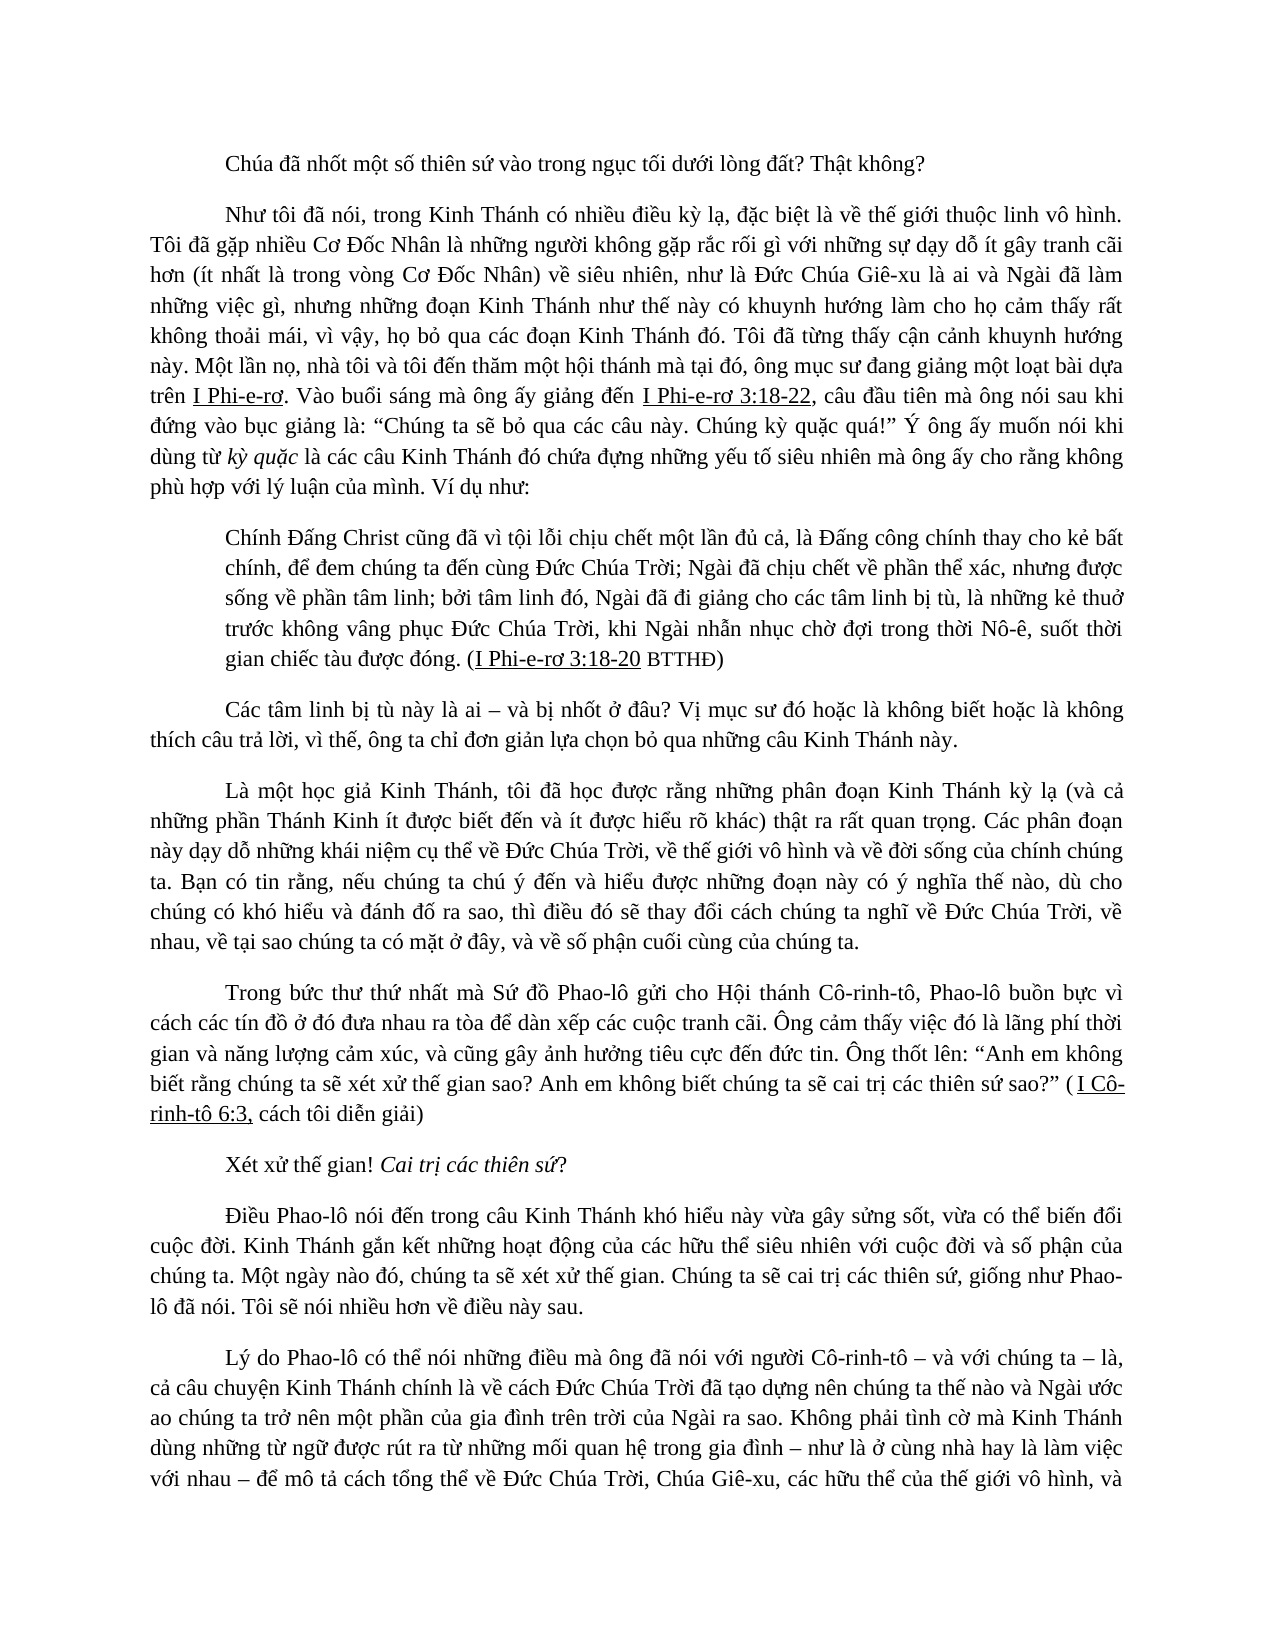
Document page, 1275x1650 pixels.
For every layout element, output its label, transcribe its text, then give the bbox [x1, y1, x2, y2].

text Chúa đã nhốt một số thiên sứ vào trong ngục tối dưới lòng đất? Thật không? [150, 150, 1125, 176]
text Điều Phao-lô nói đến trong câu Kinh Thánh khó hiểu này vừa gây sửng sốt, vừa có thể biến đổi cuộc đời. Kinh Thánh gắn kết những hoạt động của các hữu thể siêu nhiên với cuộc đời và số phận của chúng ta. Một ngày nào đó, chúng ta sẽ xét xử thế gian. Chúng ta sẽ cai trị các thiên sứ, giống như Phao-lô đã nói. Tôi sẽ nói nhiều hơn về điều này sau. [150, 1202, 1125, 1319]
text Trong bức thư thứ nhất mà Sứ đồ Phao-lô gửi cho Hội thánh Cô-rinh-tô, Phao-lô buồn bực vì cách các tín đồ ở đó đưa nhau ra tòa để dàn xếp các cuộc tranh cãi. Ông cảm thấy việc đó là lãng phí thời gian và năng lượng cảm xúc, và cũng gây ảnh hưởng tiêu cực đến đức tin. Ông thốt lên: “Anh em không biết rằng chúng ta sẽ xét xử thế gian sao? Anh em không biết chúng ta sẽ cai trị các thiên sứ sao?” (I Cô-rinh-tô 6:3, cách tôi diễn giải) [150, 979, 1125, 1126]
text Chính Đấng Christ cũng đã vì tội lỗi chịu chết một lần đủ cả, là Đấng công chính thay cho kẻ bất chính, để đem chúng ta đến cùng Đức Chúa Trời; Ngài đã chịu chết về phần thể xác, nhưng được sống về phần tâm linh; bởi tâm linh đó, Ngài đã đi giảng cho các tâm linh bị tù, là những kẻ thuở trước không vâng phục Đức Chúa Trời, khi Ngài nhẫn nhục chờ đợi trong thời Nô-ê, suốt thời gian chiếc tàu được đóng. (I Phi-e-rơ 3:18-20 BTTHĐ) [150, 524, 1125, 671]
text Xét xử thế gian! Cai trị các thiên sứ? [150, 1151, 1125, 1177]
text Là một học giả Kinh Thánh, tôi đã học được rằng những phân đoạn Kinh Thánh kỳ lạ (và cả những phần Thánh Kinh ít được biết đến và ít được hiểu rõ khác) thật ra rất quan trọng. Các phân đoạn này dạy dỗ những khái niệm cụ thể về Đức Chúa Trời, về thế giới vô hình và về đời sống của chính chúng ta. Bạn có tin rằng, nếu chúng ta chú ý đến và hiểu được những đoạn này có ý nghĩa thế nào, dù cho chúng có khó hiểu và đánh đố ra sao, thì điều đó sẽ thay đổi cách chúng ta nghĩ về Đức Chúa Trời, về nhau, về tại sao chúng ta có mặt ở đây, và về số phận cuối cùng của chúng ta. [150, 777, 1125, 954]
text Như tôi đã nói, trong Kinh Thánh có nhiều điều kỳ lạ, đặc biệt là về thế giới thuộc linh vô hình. Tôi đã gặp nhiều Cơ Đốc Nhân là những người không gặp rắc rối gì với những sự dạy dỗ ít gây tranh cãi hơn (ít nhất là trong vòng Cơ Đốc Nhân) về siêu nhiên, như là Đức Chúa Giê-xu là ai và Ngài đã làm những việc gì, nhưng những đoạn Kinh Thánh như thế này có khuynh hướng làm cho họ cảm thấy rất không thoải mái, vì vậy, họ bỏ qua các đoạn Kinh Thánh đó. Tôi đã từng thấy cận cảnh khuynh hướng này. Một lần nọ, nhà tôi và tôi đến thăm một hội thánh mà tại đó, ông mục sư đang giảng một loạt bài dựa trên I Phi-e-rơ. Vào buổi sáng mà ông ấy giảng đến I Phi-e-rơ 3:18-22, câu đầu tiên mà ông nói sau khi đứng vào bục giảng là: “Chúng ta sẽ bỏ qua các câu này. Chúng kỳ quặc quá!” Ý ông ấy muốn nói khi dùng từ kỳ quặc là các câu Kinh Thánh đó chứa đựng những yếu tố siêu nhiên mà ông ấy cho rằng không phù hợp với lý luận của mình. Ví dụ như: [150, 201, 1125, 499]
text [150, 1344, 1125, 1491]
text Các tâm linh bị tù này là ai – và bị nhốt ở đâu? Vị mục sư đó hoặc là không biết hoặc là không thích câu trả lời, vì thế, ông ta chỉ đơn giản lựa chọn bỏ qua những câu Kinh Thánh này. [150, 696, 1125, 752]
